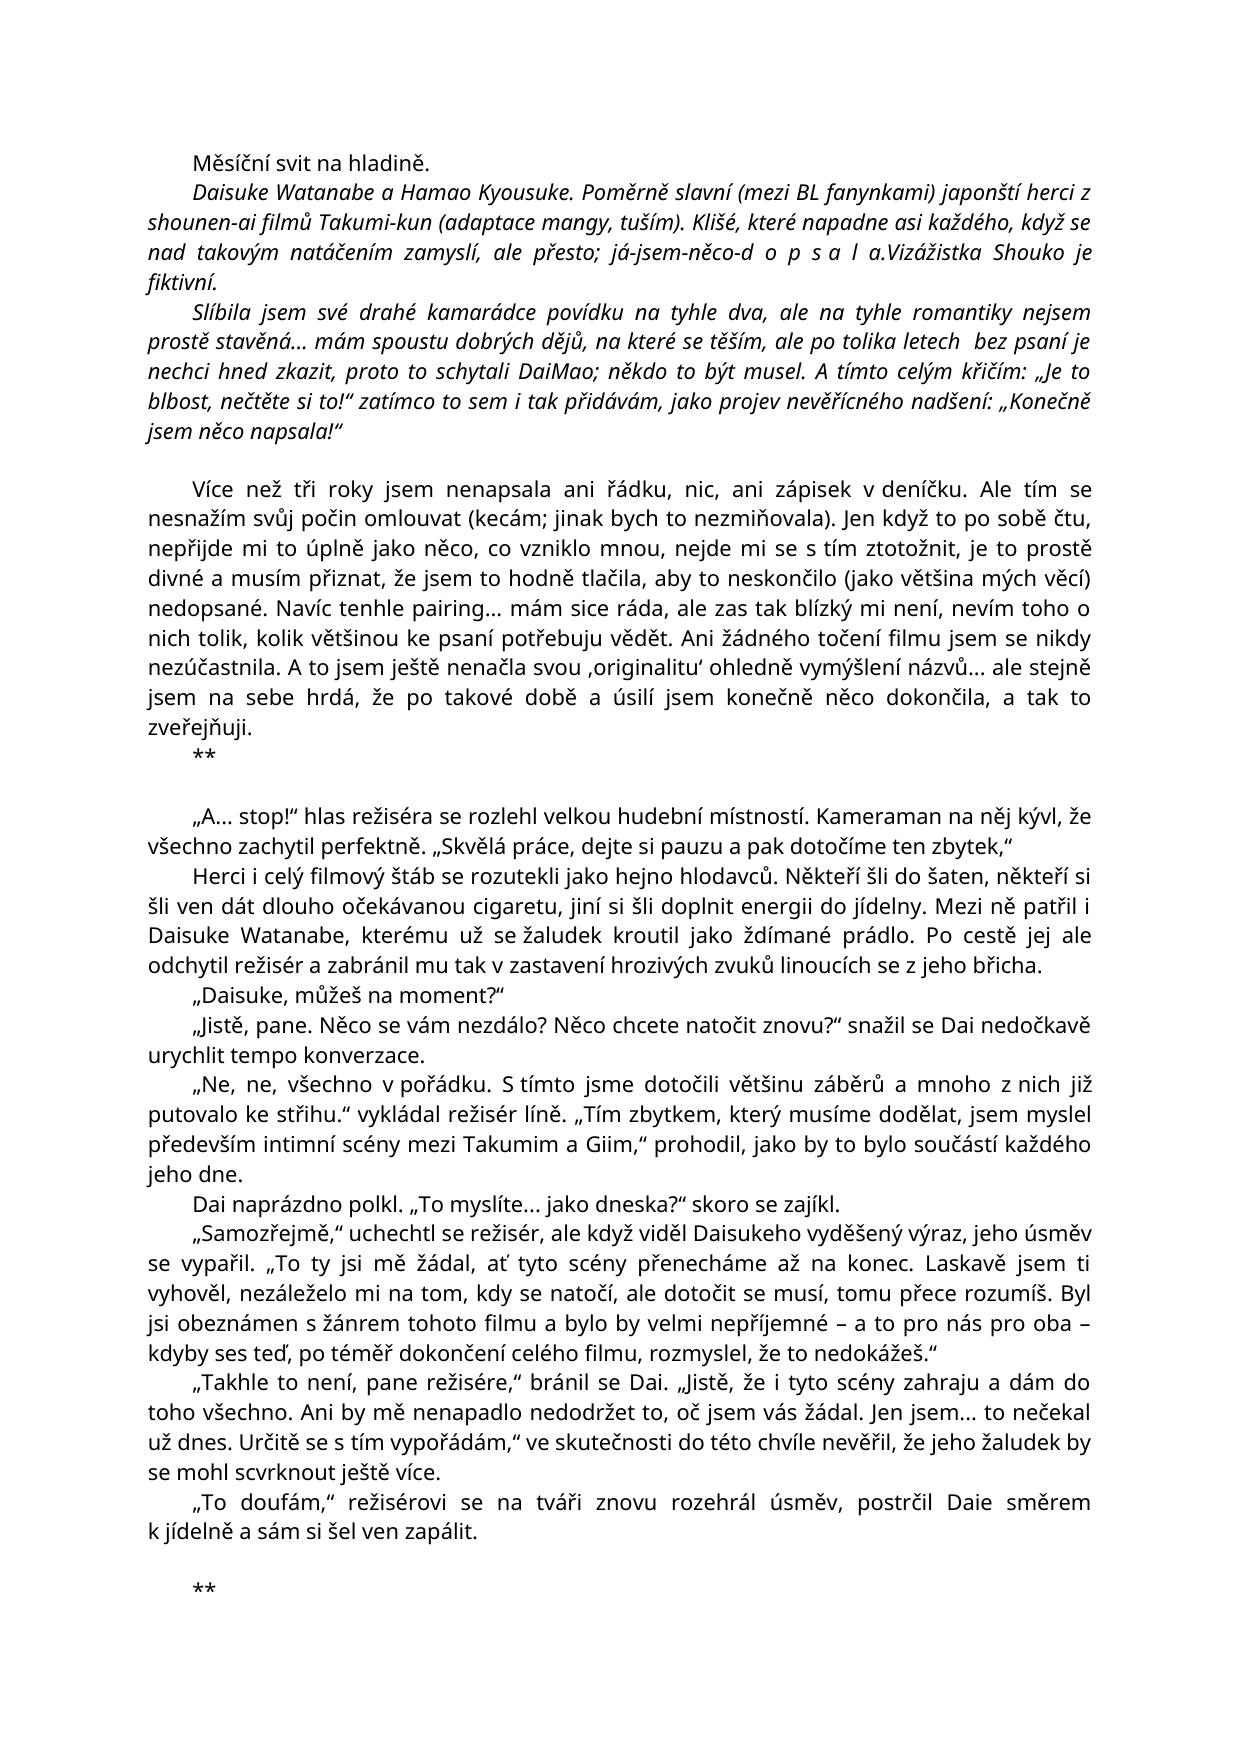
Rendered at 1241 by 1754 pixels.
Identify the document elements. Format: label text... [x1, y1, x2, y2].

text „Daisuke, můžeš na moment?“ [148, 980, 1093, 1010]
text „Takhle to není, pane režisére,“ bránil se Dai. „Jistě, že i tyto scény zahraju a dám do toho všechno. Ani by mě nenapadlo nedodržet to, oč jsem vás žádal. Jen jsem... to nečekal už dnes. Určitě se s tím vypořádám,“ ve skutečnosti do této chvíle nevěřil, že jeho žaludek by se mohl scvrknout ještě více. [148, 1367, 1093, 1486]
text Dai naprázdno polkl. „To myslíte... jako dneska?“ skoro se zajíkl. [148, 1188, 1093, 1218]
text ** [148, 1576, 1093, 1606]
text Slíbila jsem své drahé kamarádce povídku na tyhle dva, ale na tyhle romantiky nejsem prostě stavěná... mám spoustu dobrých dějů, na které se těším, ale po tolika letech bez psaní je nechci hned zkazit, proto to schytali DaiMao; někdo to být musel. A tímto celým křičím: „Je to blbost, nečtěte si to!“ zatímco to sem i tak přidávám, jako projev nevěřícného nadšení: „Konečně jsem něco napsala!“ [148, 297, 1093, 446]
text „A... stop!“ hlas režiséra se rozlehl velkou hudební místností. Kameraman na něj kývl, že všechno zachytil perfektně. „Skvělá práce, dejte si pauzu a pak dotočíme ten zbytek,“ [148, 801, 1093, 861]
text „Ne, ne, všechno v pořádku. S tímto jsme dotočili většinu záběrů a mnoho z nich již putovalo ke střihu.“ vykládal režisér líně. „Tím zbytkem, který musíme dodělat, jsem myslel především intimní scény mezi Takumim a Giim,“ prohodil, jako by to bylo součástí každého jeho dne. [148, 1069, 1093, 1188]
text Herci i celý filmový štáb se rozutekli jako hejno hlodavců. Někteří šli do šaten, někteří si šli ven dát dlouho očekávanou cigaretu, jiní si šli doplnit energii do jídelny. Mezi ně patřil i Daisuke Watanabe, kterému už se žaludek kroutil jako ždímané prádlo. Po cestě jej ale odchytil režisér a zabránil mu tak v zastavení hrozivých zvuků linoucích se z jeho břicha. [148, 861, 1093, 980]
text „To doufám,“ režisérovi se na tváři znovu rozehrál úsměv, postrčil Daie směrem k jídelně a sám si šel ven zapálit. [148, 1486, 1093, 1546]
text Více než tři roky jsem nenapsala ani řádku, nic, ani zápisek v deníčku. Ale tím se nesnažím svůj počin omlouvat (kecám; jinak bych to nezmiňovala). Jen když to po sobě čtu, nepřijde mi to úplně jako něco, co vzniklo mnou, nejde mi se s tím ztotožnit, je to prostě divné a musím přiznat, že jsem to hodně tlačila, aby to neskončilo (jako většina mých věcí) nedopsané. Navíc tenhle pairing... mám sice ráda, ale zas tak blízký mi není, nevím toho o nich tolik, kolik většinou ke psaní potřebuju vědět. Ani žádného točení filmu jsem se nikdy nezúčastnila. A to jsem ještě nenačla svou ‚originalitu‘ ohledně vymýšlení názvů... ale stejně jsem na sebe hrdá, že po takové době a úsilí jsem konečně něco dokončila, a tak to zveřejňuji. [148, 473, 1093, 742]
text „Jistě, pane. Něco se vám nezdálo? Něco chcete natočit znovu?“ snažil se Dai nedočkavě urychlit tempo konverzace. [148, 1010, 1093, 1069]
text Měsíční svit na hladině. [148, 148, 1093, 177]
text Daisuke Watanabe a Hamao Kyousuke. Poměrně slavní (mezi BL fanynkami) japonští herci z shounen-ai filmů Takumi-kun (adaptace mangy, tuším). Klišé, které napadne asi každého, když se nad takovým natáčením zamyslí, ale přesto; já-jsem-něco-d o p s a l a.Vizážistka Shouko je fiktivní. [148, 177, 1093, 297]
text ** [148, 742, 1093, 771]
text „Samozřejmě,“ uchechtl se režisér, ale když viděl Daisukeho vyděšený výraz, jeho úsměv se vypařil. „To ty jsi mě žádal, ať tyto scény přenecháme až na konec. Laskavě jsem ti vyhověl, nezáleželo mi na tom, kdy se natočí, ale dotočit se musí, tomu přece rozumíš. Byl jsi obeznámen s žánrem tohoto filmu a bylo by velmi nepříjemné – a to pro nás pro oba – kdyby ses teď, po téměř dokončení celého filmu, rozmyslel, že to nedokážeš.“ [148, 1218, 1093, 1367]
